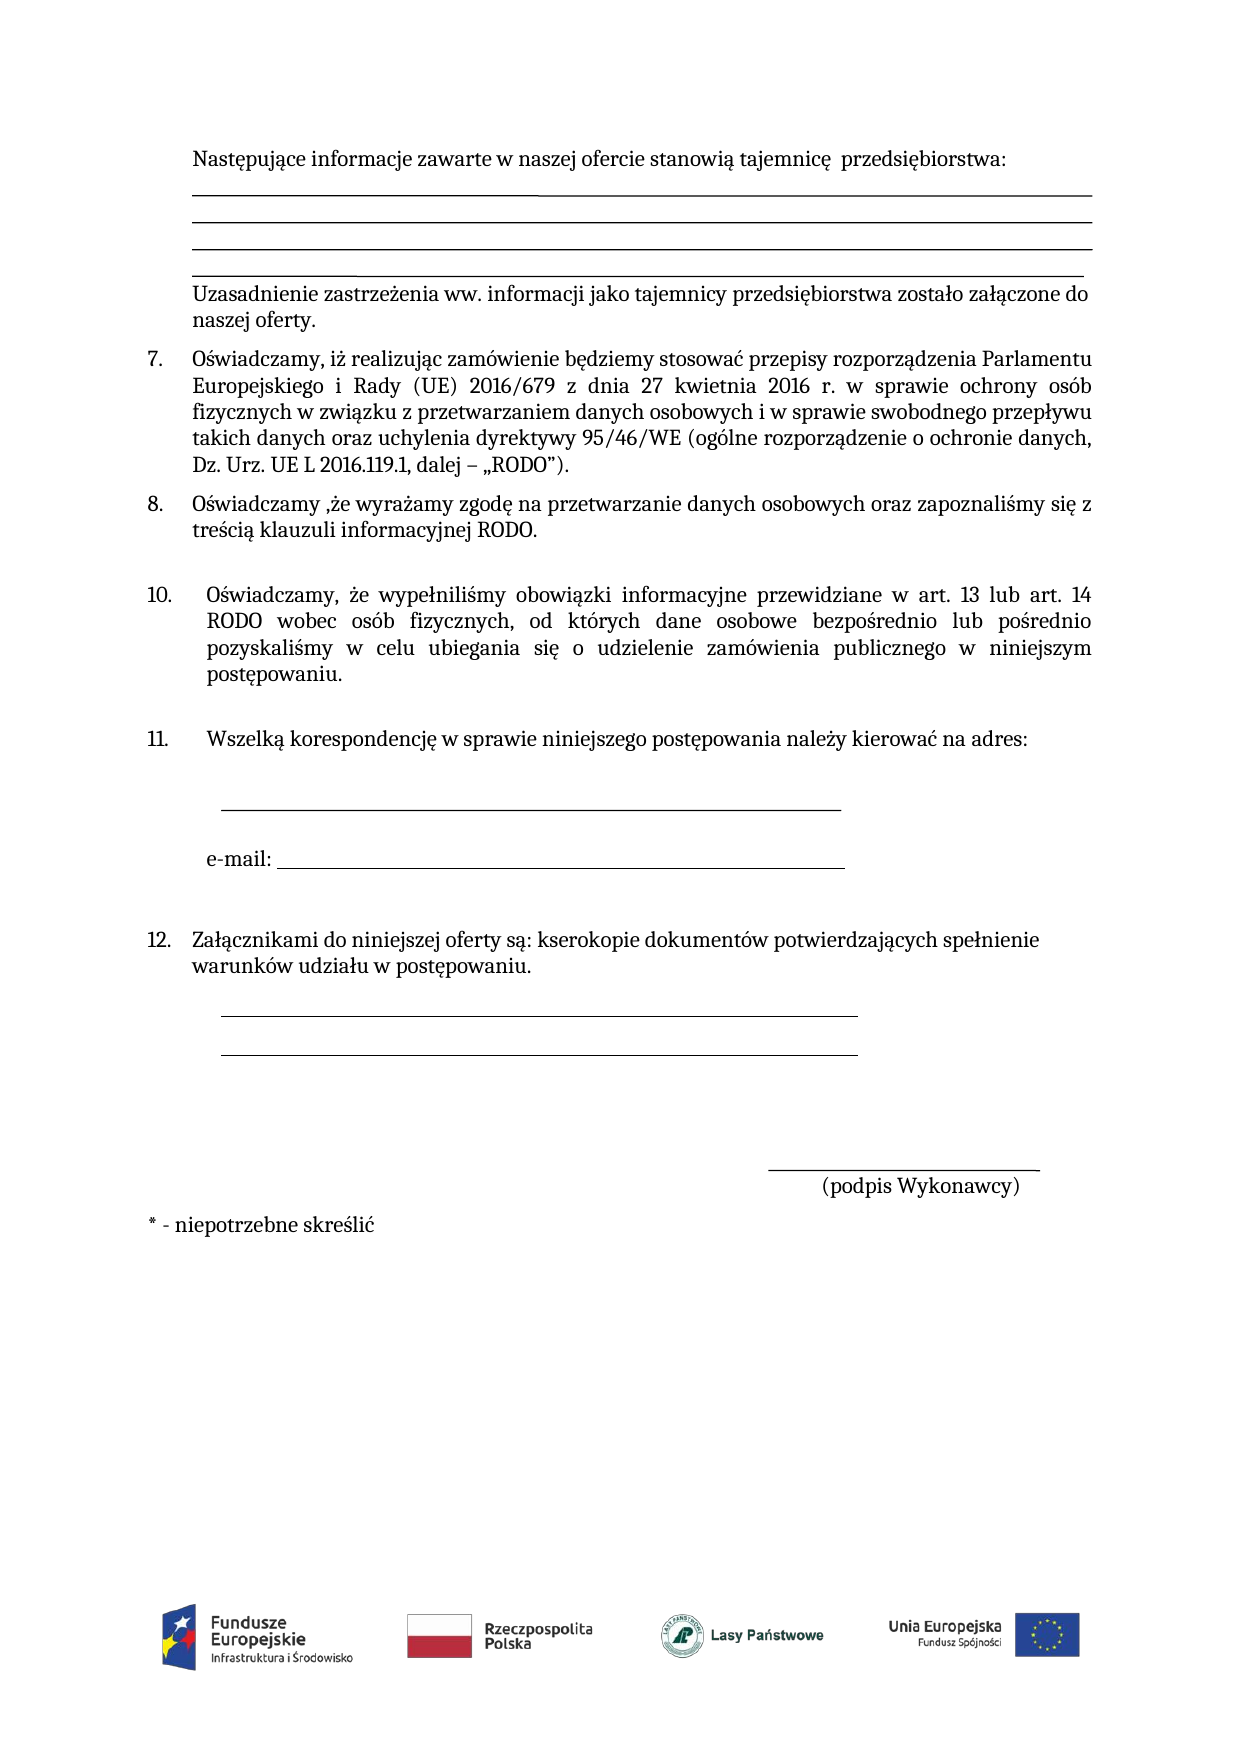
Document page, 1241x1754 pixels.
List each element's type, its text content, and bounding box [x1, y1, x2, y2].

text Następujące informacje zawarte w naszej ofercie stanowią tajemnicę przedsiębiorstwa: [135, 146, 1105, 172]
list Oświadczamy, iż realizując zamówienie będziemy stosować przepisy rozporządzenia Parlamentu Europejskiego i Rady (UE) 2016/679 z dnia 27 kwietnia 2016 r. w sprawie ochrony osób fizycznych w związku z przetwarzaniem danych osobowych i w sprawie swobodnego przepływu takich danych oraz uchylenia dyrektywy 95/46/WE (ogólne rozporządzenie o ochronie danych, Dz. Urz. UE L 2016.119.1, dalej – „RODO”). [147, 346, 1093, 478]
picture [147, 1594, 1092, 1681]
text (podpis Wykonawcy) [135, 1165, 1021, 1199]
text Uzasadnienie zastrzeżenia ww. informacji jako tajemnicy przedsiębiorstwa zostało załączone do naszej oferty. [192, 281, 1105, 334]
list Wszelką korespondencję w sprawie niniejszego postępowania należy kierować na adres: [147, 726, 1105, 752]
list Oświadczamy, że wypełniliśmy obowiązki informacyjne przewidziane w art. 13 lub art. 14 RODO wobec osób fizycznych, od których dane osobowe bezpośrednio lub pośrednio pozyskaliśmy w celu ubiegania się o udzielenie zamówienia publicznego w niniejszym postępowaniu. [147, 582, 1093, 687]
text * - niepotrzebne skreślić [147, 1211, 1105, 1238]
list Oświadczamy ,że wyrażamy zgodę na przetwarzanie danych osobowych oraz zapoznaliśmy się z treścią klauzuli informacyjnej RODO. [147, 490, 1093, 543]
list Załącznikami do niniejszej oferty są: kserokopie dokumentów potwierdzających spełnienie warunków udziału w postępowaniu. [147, 927, 1105, 980]
text e-mail: [206, 846, 1105, 872]
